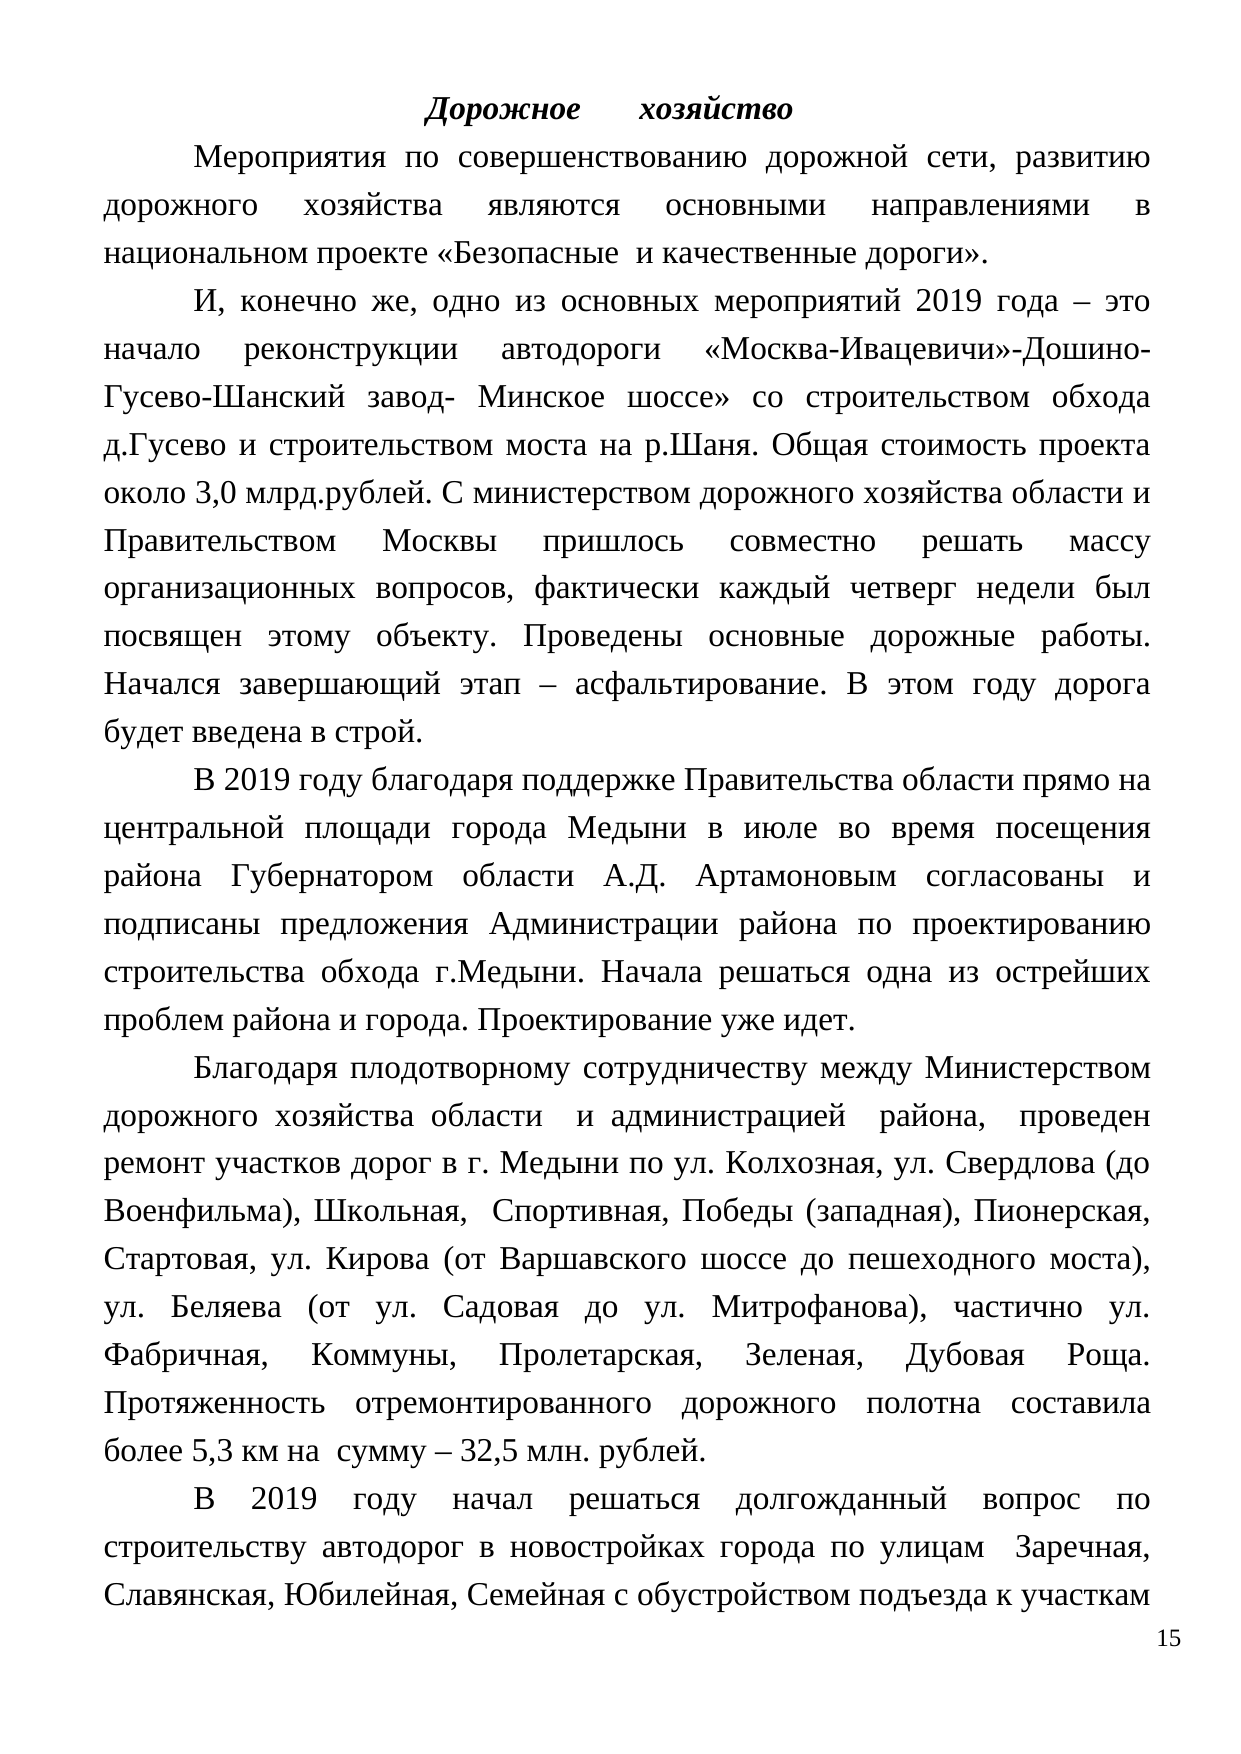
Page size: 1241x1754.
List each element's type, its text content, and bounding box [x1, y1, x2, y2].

text Мероприятия по совершенствованию дорожной сети, развитию дорожного хозяйства являются основными направлениями в национальном проекте «Безопасные и качественные дороги». [103, 137, 1152, 271]
text Благодаря плодотворному сотрудничеству между Министерством дорожного хозяйства области и администрацией района, проведен ремонт участков дорог в г. Медыни по ул. Колхозная, ул. Свердлова (до Военфильма), Школьная, Спортивная, Победы (западная), Пионерская, Стартовая, ул. Кирова (от Варшавского шоссе до пешеходного моста), ул. Беляева (от ул. Садовая до ул. Митрофанова), частично ул. Фабричная, Коммуны, Пролетарская, Зеленая, Дубовая Роща. Протяженность отремонтированного дорожного полотна составила более 5,3 км на сумму – 32,5 млн. рублей. [103, 1047, 1152, 1469]
text Дорожное хозяйство [118, 89, 1152, 127]
text И, конечно же, одно из основных мероприятий 2019 года – это начало реконструкции автодороги «Москва-Ивацевичи»-Дошино-Гусево-Шанский завод- Минское шоссе» со строительством обхода д.Гусево и строительством моста на р.Шаня. Общая стоимость проекта около 3,0 млрд.рублей. С министерством дорожного хозяйства области и Правительством Москвы пришлось совместно решать массу организационных вопросов, фактически каждый четверг недели был посвящен этому объекту. Проведены основные дорожные работы. Начался завершающий этап – асфальтирование. В этом году дорога будет введена в строй. [103, 280, 1152, 750]
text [103, 1478, 1152, 1612]
text В 2019 году благодаря поддержке Правительства области прямо на центральной площади города Медыни в июле во время посещения района Губернатором области А.Д. Артамоновым согласованы и подписаны предложения Администрации района по проектированию строительства обхода г.Медыни. Начала решаться одна из острейших проблем района и города. Проектирование уже идет. [103, 759, 1152, 1037]
